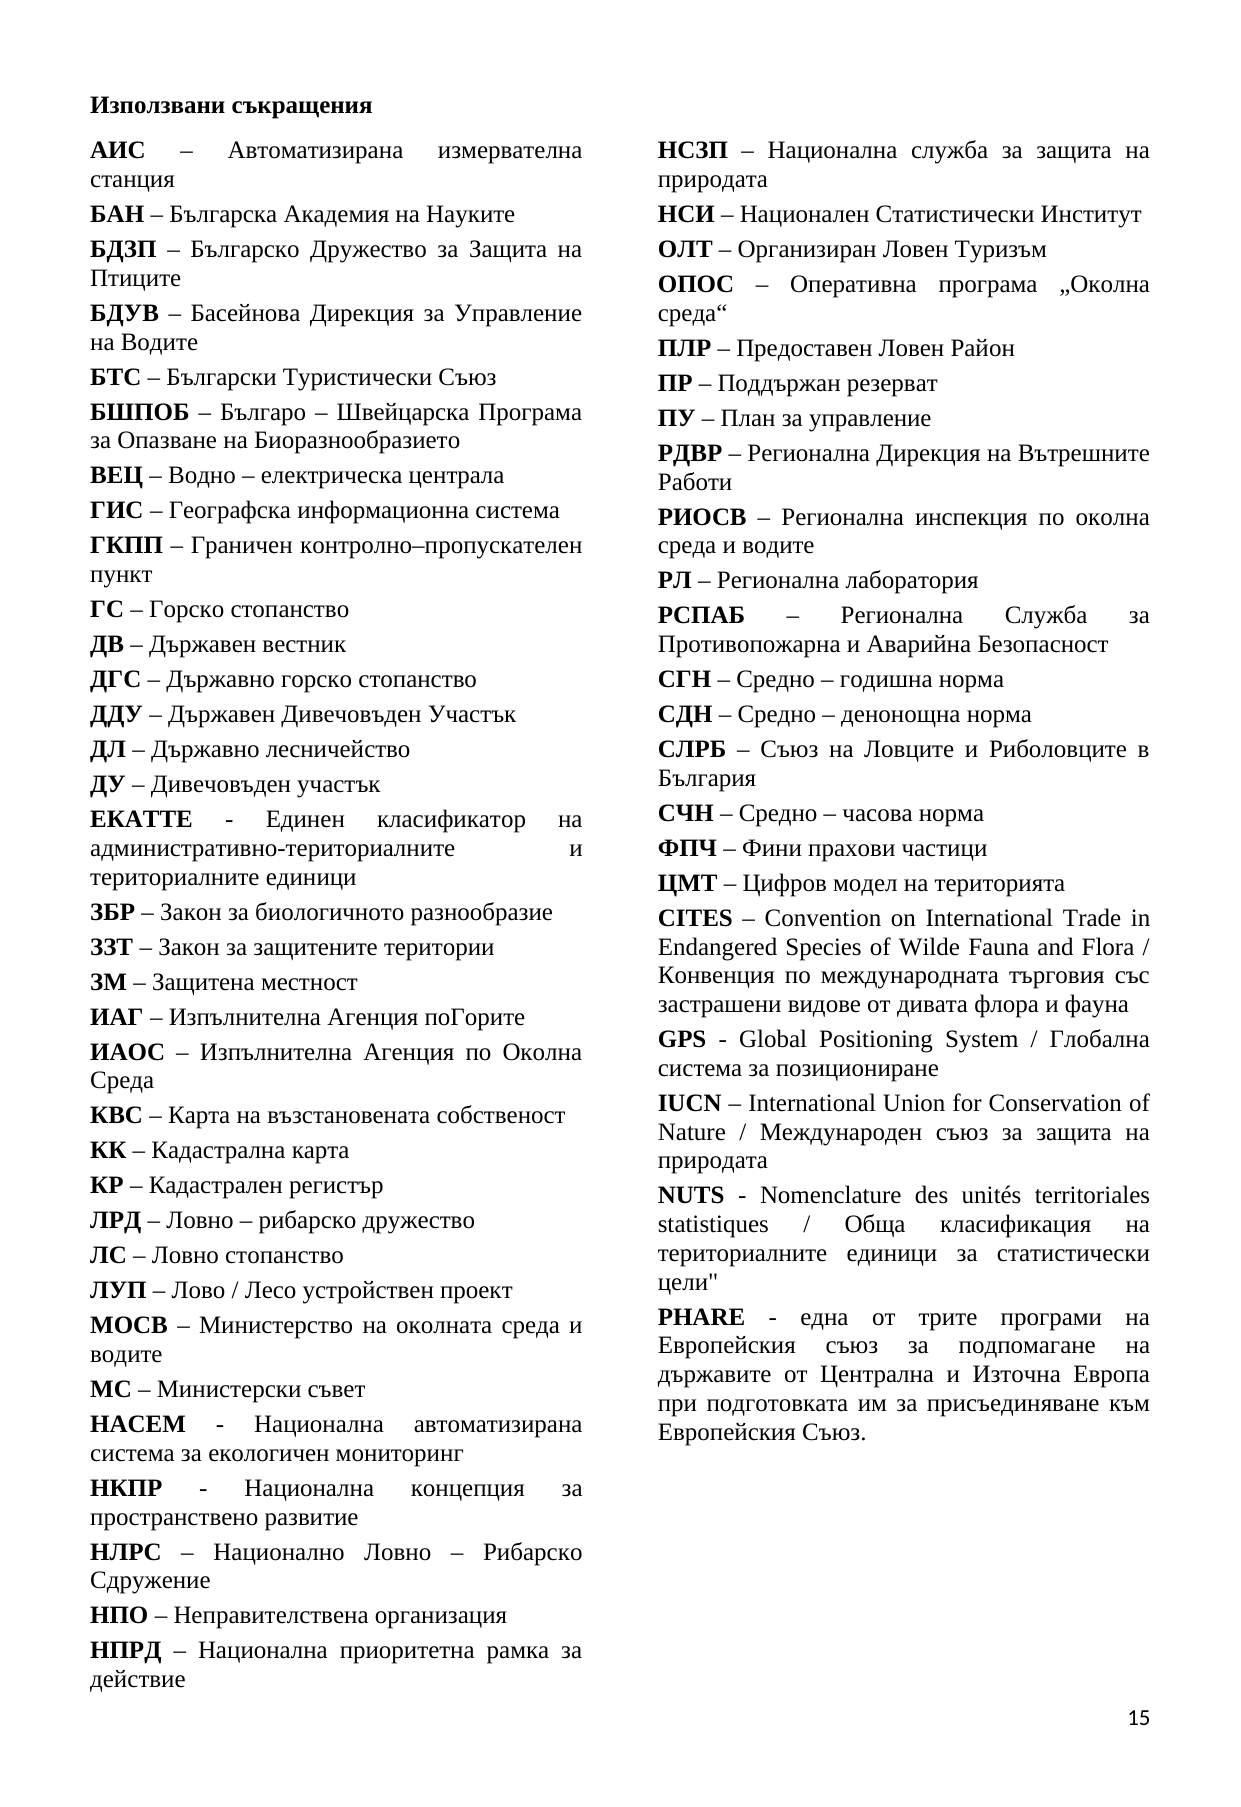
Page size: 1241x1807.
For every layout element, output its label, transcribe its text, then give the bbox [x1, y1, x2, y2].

text НЛРС – Национално Ловно – Рибарско Сдружение [90, 1537, 583, 1594]
text ДВ – Държавен вестник [90, 629, 583, 658]
text НСИ – Национален Статистически Институт [658, 199, 1150, 228]
text КК – Кадастрална карта [90, 1136, 583, 1164]
text CITES – Convention on International Trade in Endangered Species of Wilde Fauna and Flora / Конвенция по международната търговия със застрашени видове от дивата флора и фауна [658, 903, 1150, 1018]
text ЕКАТТЕ - Единен класификатор на административно-териториалните и териториалните единици [90, 804, 583, 891]
text НАСЕМ - Национална автоматизирана система за екологичен мониторинг [90, 1409, 583, 1467]
text РИОСВ – Регионална инспекция по околна среда и водите [658, 502, 1150, 559]
text IUCN – International Union for Conservation of Nature / Международен съюз за защита на природата [658, 1088, 1150, 1174]
text АИС – Автоматизирана измервателна станция [90, 136, 583, 193]
text ЛС – Ловно стопанство [90, 1241, 583, 1269]
text ДУ – Дивечовъден участък [90, 769, 583, 798]
text ПУ – План за управление [658, 403, 1150, 432]
text ИАОС – Изпълнителна Агенция по Околна Среда [90, 1037, 583, 1094]
text ИАГ – Изпълнителна Агенция поГорите [90, 1002, 583, 1031]
text ГКПП – Граничен контролно–пропускателен пункт [90, 531, 583, 588]
text КВС – Карта на възстановената собственост [90, 1101, 583, 1129]
text ПР – Поддържан резерват [658, 368, 1150, 397]
text Използвани съкращения [90, 90, 1150, 119]
text ЗМ – Защитена местност [90, 967, 583, 996]
text СЧН – Средно – часова норма [658, 798, 1150, 827]
text НПО – Неправителствена организация [90, 1601, 583, 1629]
text ДГС – Държавно горско стопанство [90, 664, 583, 693]
text ДЛ – Държавно лесничейство [90, 734, 583, 763]
text БДУВ – Басейнова Дирекция за Управление на Водите [90, 298, 583, 356]
text ОПОС – Оперативна програма „Околна среда“ [658, 269, 1150, 327]
text NUTS - Nomenclature des unités territoriales statistiques / Обща класификация на териториалните единици за статистически цели" [658, 1181, 1150, 1296]
text БДЗП – Българско Дружество за Защита на Птиците [90, 234, 583, 292]
text ГИС – Географска информационна система [90, 496, 583, 524]
text НСЗП – Национална служба за защита на природата [658, 136, 1150, 193]
text ЗБР – Закон за биологичното разнообразие [90, 897, 583, 926]
text МОСВ – Министерство на околната среда и водите [90, 1311, 583, 1368]
text БТС – Български Туристически Съюз [90, 362, 583, 391]
text КР – Кадастрален регистър [90, 1171, 583, 1199]
text СДН – Средно – денонощна норма [658, 699, 1150, 728]
text ЛРД – Ловно – рибарско дружество [90, 1206, 583, 1234]
text МС – Министерски съвет [90, 1374, 583, 1403]
text PHARE - една от трите програми на Европейския съюз за подпомагане на държавите от Централна и Източна Европа при подготовката им за присъединяване към Европейския Съюз. [658, 1302, 1150, 1446]
text ГС – Горско стопанство [90, 594, 583, 623]
text GPS - Global Positioning System / Глобална система за позициониране [658, 1024, 1150, 1082]
text ЗЗТ – Закон за защитените територии [90, 932, 583, 961]
text ЦМТ – Цифров модел на територията [658, 868, 1150, 897]
text РЛ – Регионална лаборатория [658, 566, 1150, 594]
text ДДУ – Държавен Дивечовъден Участък [90, 699, 583, 728]
text РДВР – Регионална Дирекция на Вътрешните Работи [658, 438, 1150, 496]
text БАН – Българска Академия на Науките [90, 199, 583, 228]
text НПРД – Национална приоритетна рамка за действие [90, 1636, 583, 1693]
text СГН – Средно – годишна норма [658, 664, 1150, 693]
text РСПАБ – Регионална Служба за Противопожарна и Аварийна Безопасност [658, 601, 1150, 658]
text ПЛР – Предоставен Ловен Район [658, 333, 1150, 362]
text БШПОБ – Българо – Швейцарска Програма за Опазване на Биоразнообразието [90, 397, 583, 454]
text НКПР - Национална концепция за пространствено развитие [90, 1473, 583, 1531]
text ФПЧ – Фини прахови частици [658, 833, 1150, 862]
text ОЛТ – Организиран Ловен Туризъм [658, 234, 1150, 263]
text ЛУП – Лово / Лесо устройствен проект [90, 1276, 583, 1304]
text СЛРБ – Съюз на Ловците и Риболовците в България [658, 734, 1150, 792]
text ВЕЦ – Водно – електрическа централа [90, 461, 583, 489]
